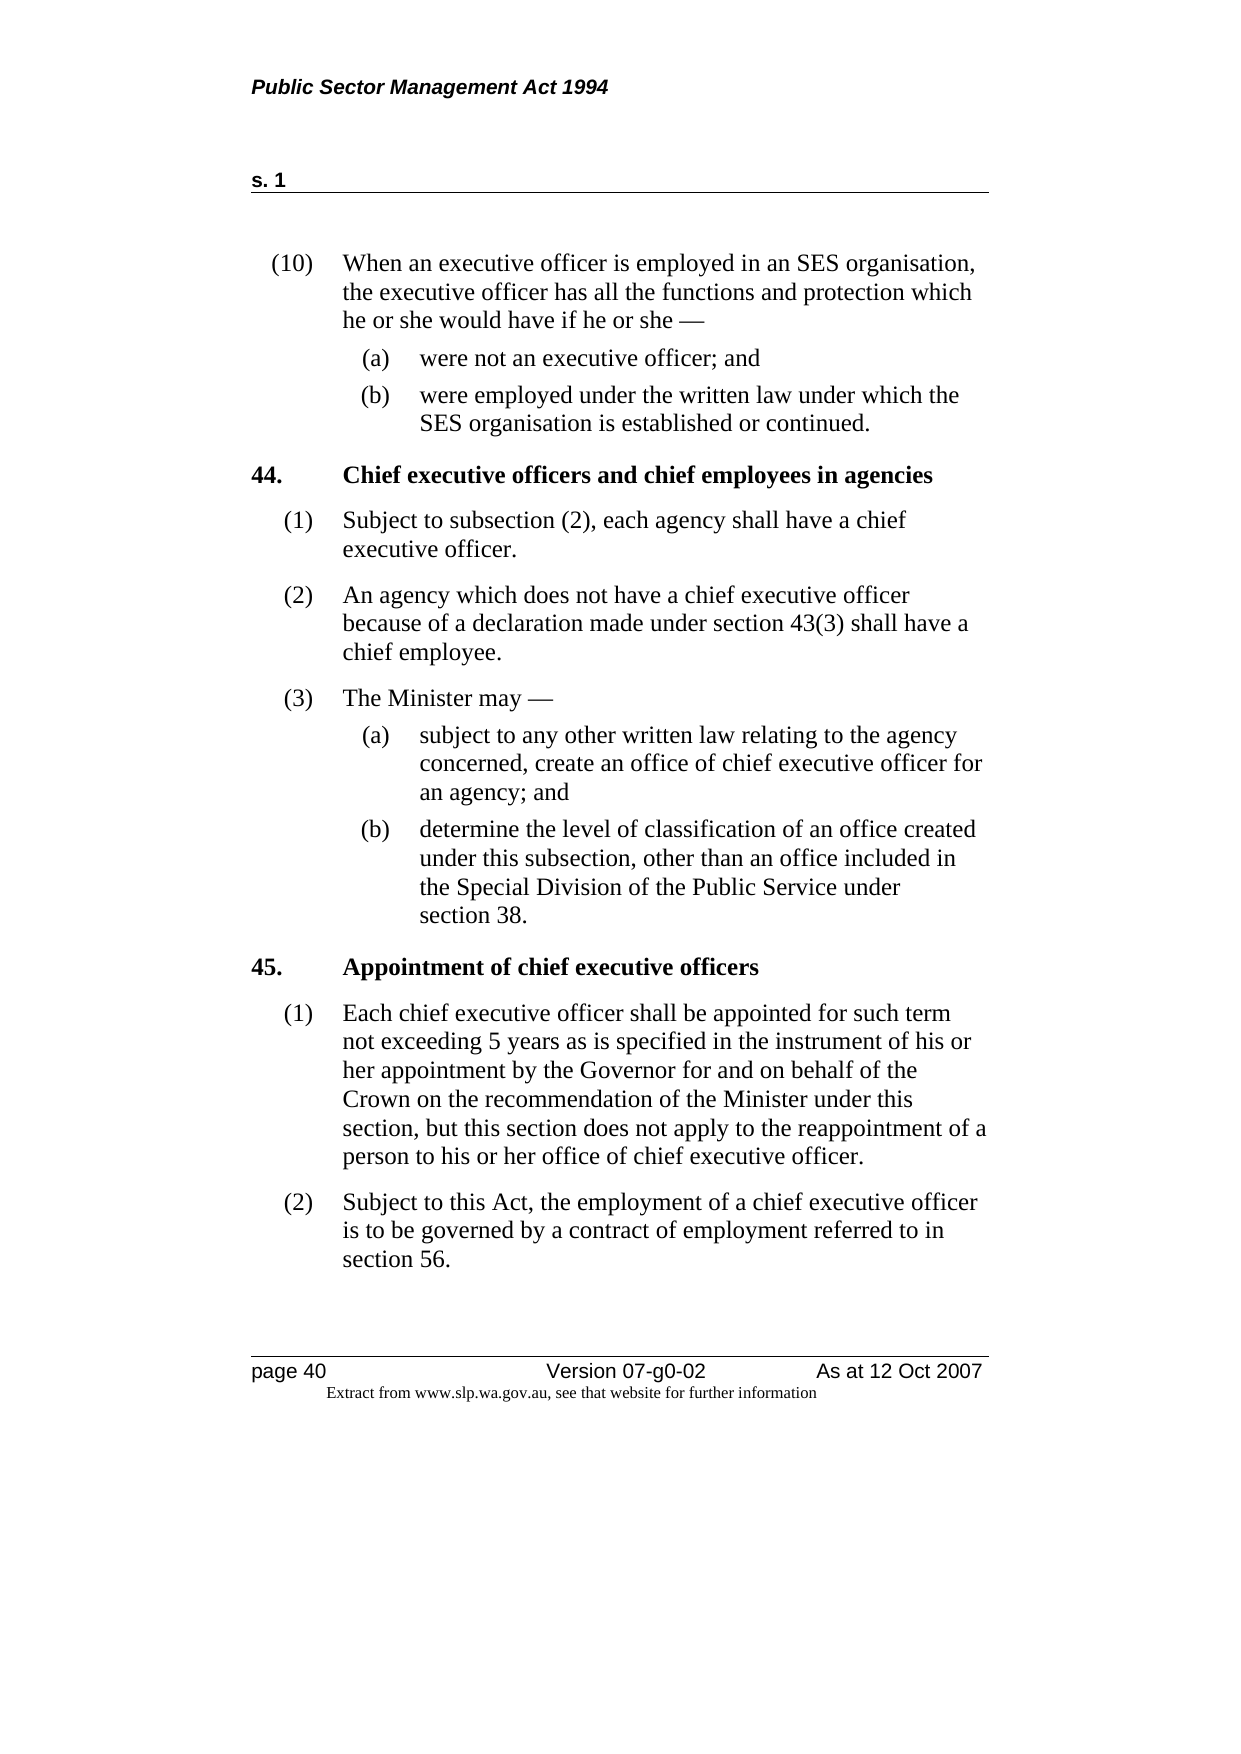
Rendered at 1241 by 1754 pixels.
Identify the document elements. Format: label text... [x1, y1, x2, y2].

subtitle 44. Chief executive officers and chief employees in agencies [251, 460, 989, 489]
text (b) were employed under the written law under which the SES organisation is established or continued. [251, 380, 989, 437]
text (3) The Minister may — [251, 683, 989, 711]
text (a) subject to any other written law relating to the agency concerned, create an office of chief executive officer for an agency; and [251, 720, 989, 806]
text (10) When an executive officer is employed in an SES organisation, the executive officer has all the functions and protection which he or she would have if he or she — [251, 248, 989, 334]
text (a) were not an executive officer; and [251, 343, 989, 371]
text (1) Each chief executive officer shall be appointed for such term not exceeding 5 years as is specified in the instrument of his or her appointment by the Governor for and on behalf of the Crown on the recommendation of the Minister under this section, but this section does not apply to the reappointment of a person to his or her office of chief executive officer. [251, 998, 989, 1170]
text (1) Subject to subsection (2), each agency shall have a chief executive officer. [251, 506, 989, 563]
subtitle 45. Appointment of chief executive officers [251, 952, 989, 981]
text (2) Subject to this Act, the employment of a chief executive officer is to be governed by a contract of employment referred to in section 56. [251, 1187, 989, 1273]
text (b) determine the level of classification of an office created under this subsection, other than an office included in the Special Division of the Public Service under section 38. [251, 814, 989, 929]
text (2) An agency which does not have a chief executive officer because of a declaration made under section 43(3) shall have a chief employee. [251, 580, 989, 666]
